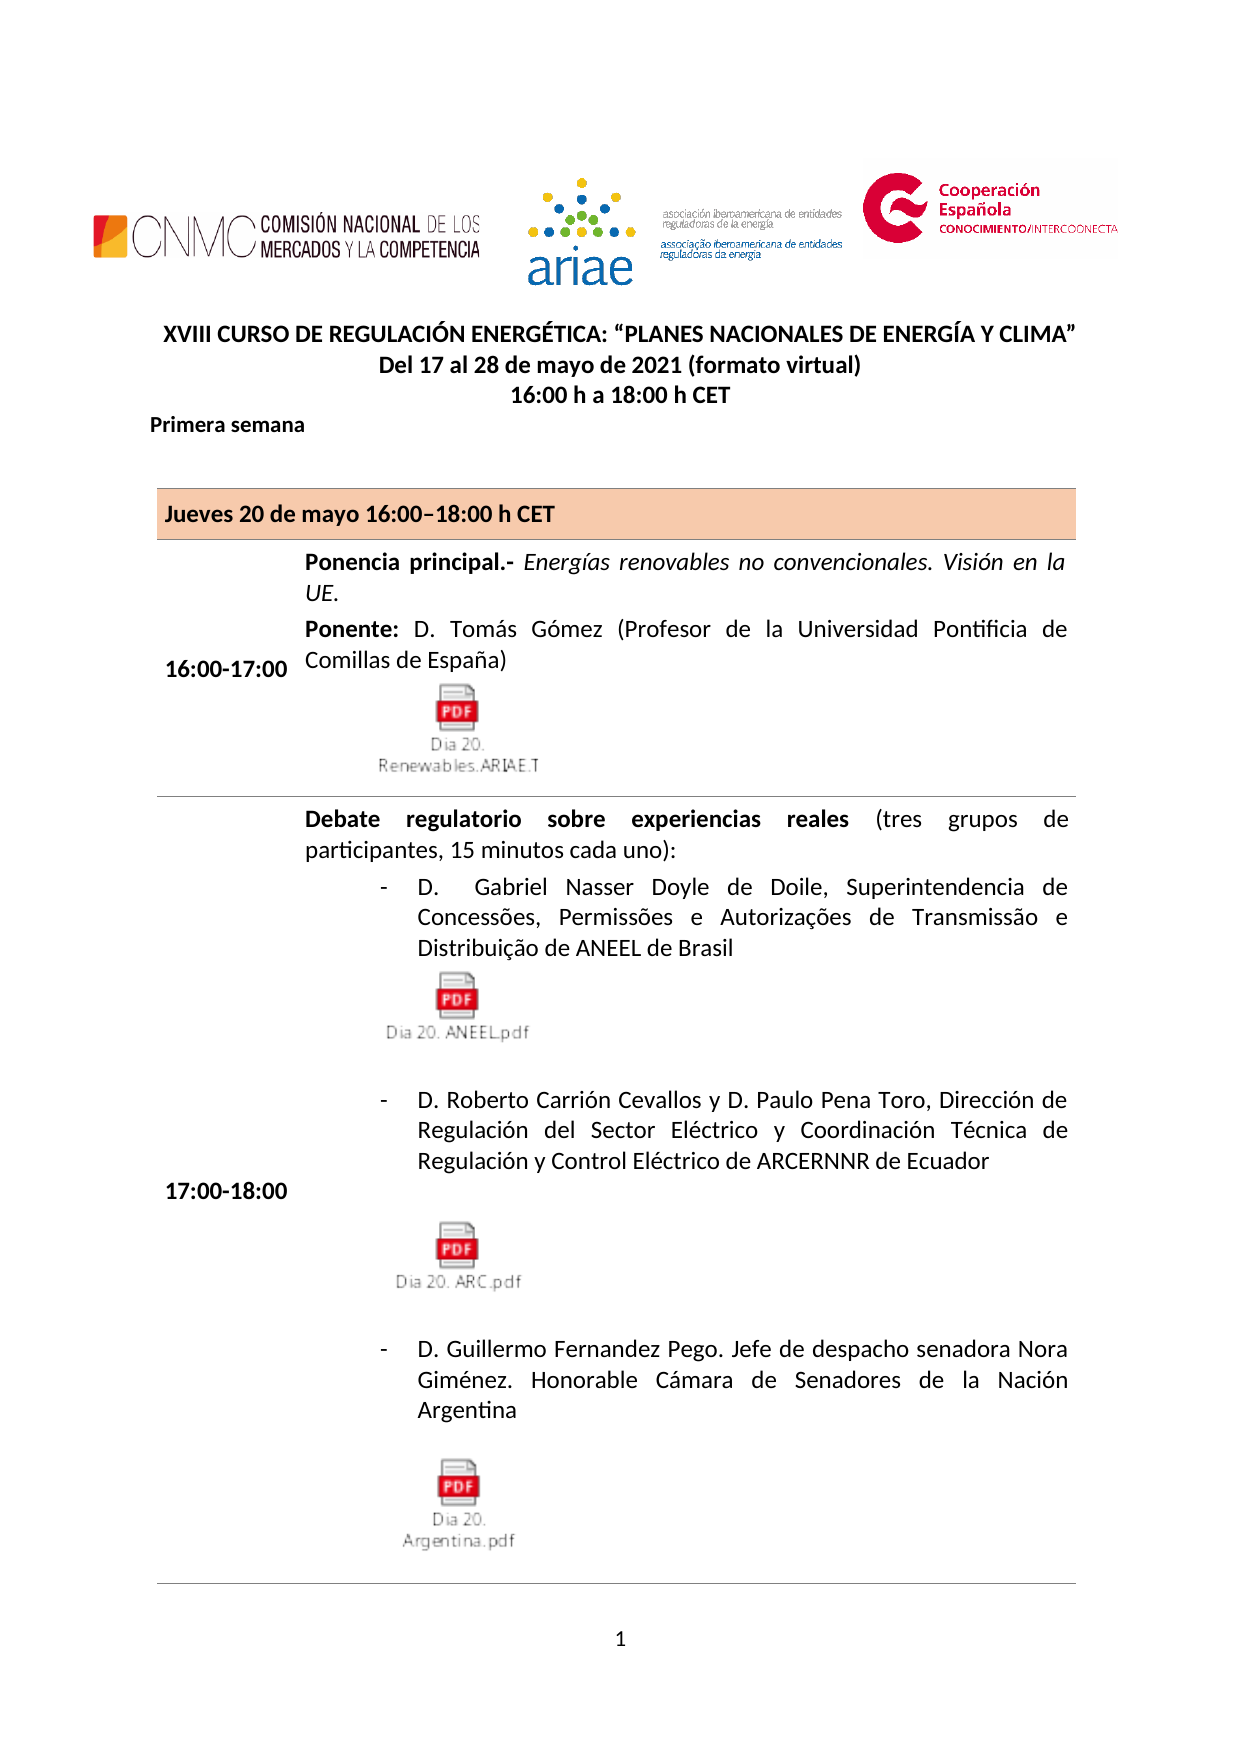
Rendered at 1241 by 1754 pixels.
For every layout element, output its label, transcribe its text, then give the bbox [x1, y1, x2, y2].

subtitle 16:00 h a 18:00 h CET [150, 379, 1090, 410]
table_cell Ponencia principal.- Energías renovables no convencionales. Visión en la UE. Ponente: D. Tomás Gómez (Profesor de la Universidad Pontificia de Comillas de España) [298, 540, 1076, 796]
text Primera semana [150, 410, 1090, 438]
text XVIII CURSO DE REGULACIÓN ENERGÉTICA: “PLANES NACIONALES DE ENERGÍA Y CLIMA” [150, 318, 1090, 349]
table_header Jueves 20 de mayo 16:00–18:00 h CET [157, 489, 1076, 539]
table_cell Debate regulatorio sobre experiencias reales (tres grupos de participantes, 15 minutos cada uno): D. Gabriel Nasser Doyle de Doile, Superintendencia de Concessões, Permissões e Autorizações de Transmissão e Distribuição de ANEEL de Brasil D. Roberto Carrión Cevallos y D. Paulo Pena Toro, Dirección de Regulación del Sector Eléctrico y Coordinación Técnica de Regulación y Control Eléctrico de ARCERNNR de Ecuador D. Guillermo Fernandez Pego. Jefe de despacho senadora Nora Giménez. Honorable Cámara de Senadores de la Nación Argentina [298, 797, 1076, 1583]
table_cell 16:00-17:00 [157, 540, 298, 796]
picture [93, 158, 1118, 302]
table_cell 17:00-18:00 [157, 797, 298, 1583]
subtitle Del 17 al 28 de mayo de 2021 (formato virtual) [150, 349, 1090, 379]
